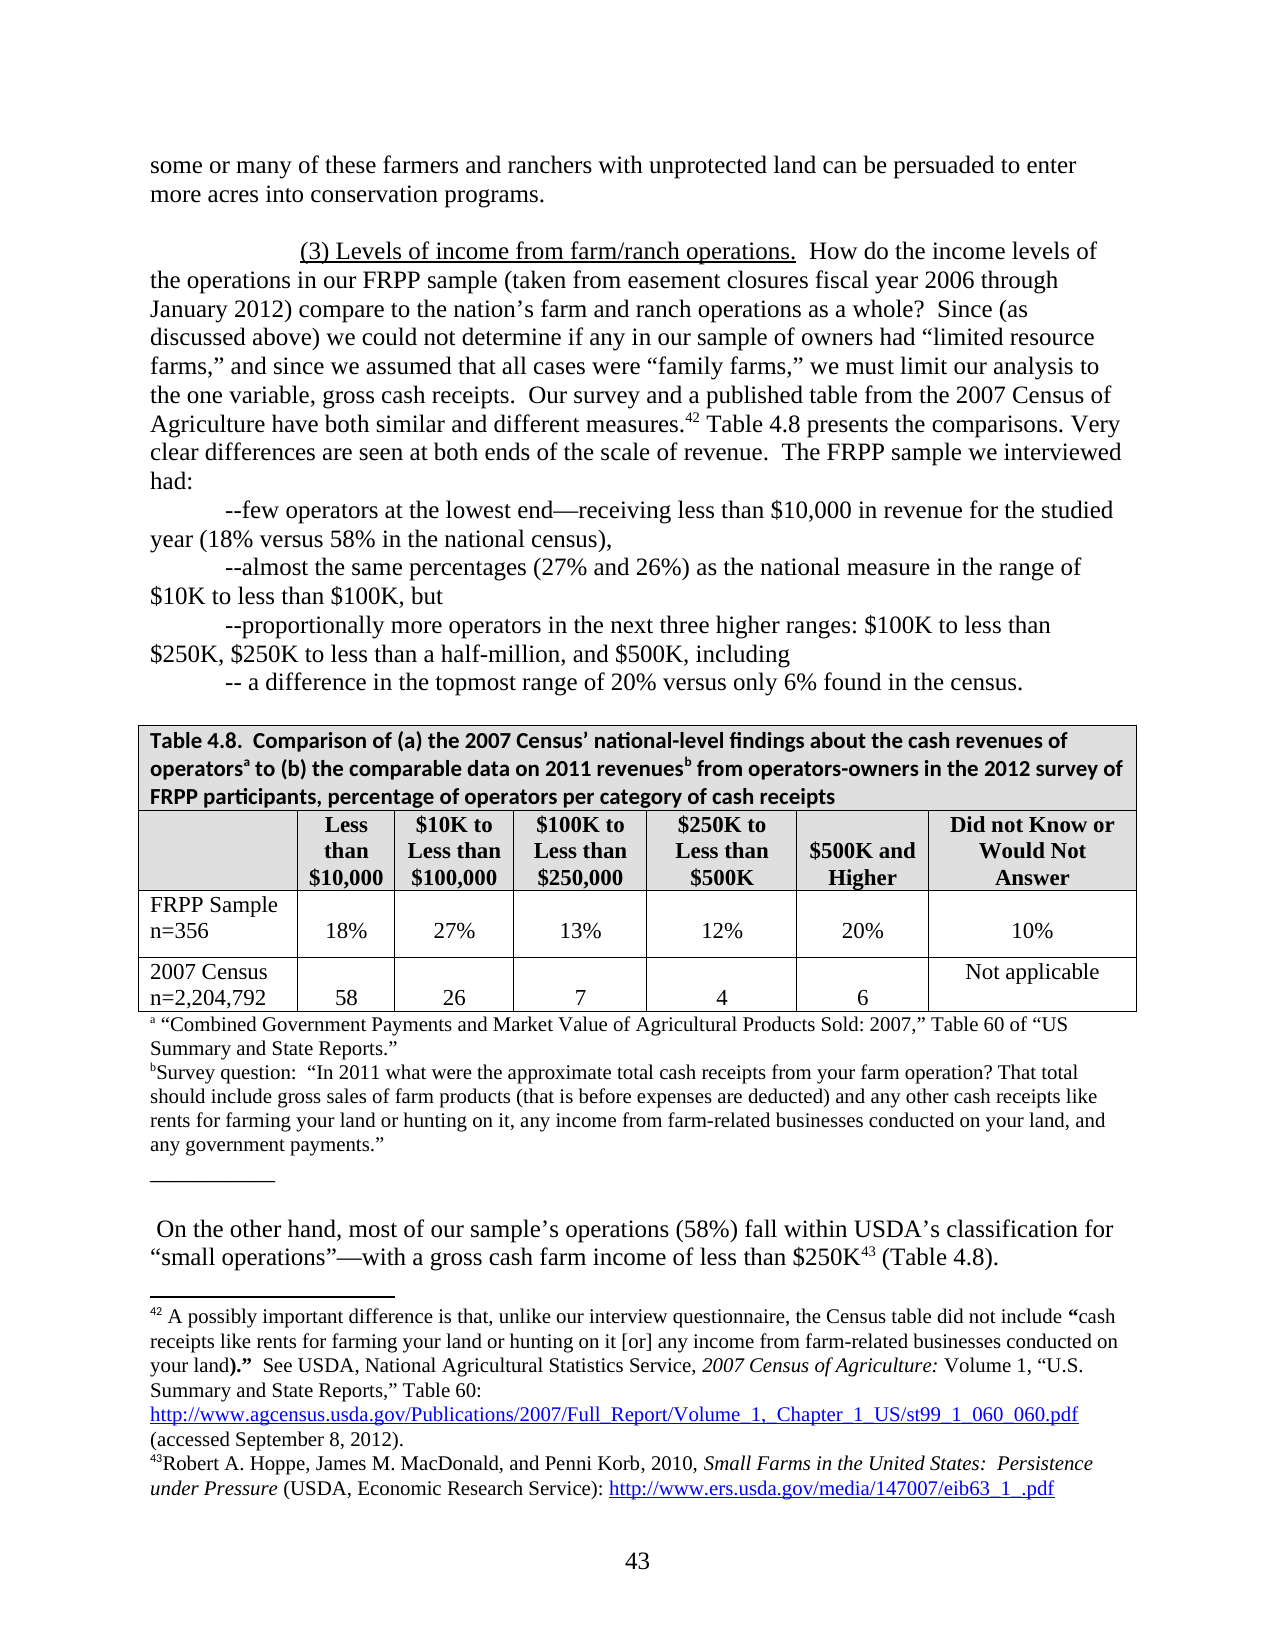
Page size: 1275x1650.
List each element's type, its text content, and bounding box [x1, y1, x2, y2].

text --few operators at the lowest end—receiving less than $10,000 in revenue for the studied year (18% versus 58% in the national census), [150, 495, 1125, 552]
table_cell FRPP Sample n=356 [139, 891, 297, 957]
text -- a difference in the topmost range of 20% versus only 6% found in the census. [150, 667, 1125, 696]
table_cell $10K to Less than $100,000 [395, 811, 513, 890]
text --proportionally more operators in the next three higher ranges: $100K to less than $250K, $250K to less than a half-million, and $500K, including [150, 610, 1125, 667]
table_cell Not applicable [929, 958, 1136, 1011]
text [150, 150, 1125, 207]
table_cell $250K to Less than $500K [647, 811, 796, 890]
table_cell 2007 Census n=2,204,792 [139, 958, 297, 1011]
text bSurvey question: “In 2011 what were the approximate total cash receipts from your farm operation? That total should include gross sales of farm products (that is before expenses are deducted) and any other cash receipts like rents for farming your land or hunting on it, any income from farm-related businesses conducted on your land, and any government payments.” [150, 1060, 1125, 1156]
table_cell 18% [298, 891, 394, 957]
text a “Combined Government Payments and Market Value of Agricultural Products Sold: 2007,” Table 60 of “US Summary and State Reports.” [150, 1012, 1125, 1060]
table_cell 58 [298, 958, 394, 1011]
table_cell 7 [514, 958, 646, 1011]
table_cell [139, 811, 297, 890]
table_cell Did not Know or Would Not Answer [929, 811, 1136, 890]
table_cell 20% [797, 891, 928, 957]
table_cell $100K to Less than $250,000 [514, 811, 646, 890]
text (3) Levels of income from farm/ranch operations. How do the income levels of the operations in our FRPP sample (taken from easement closures fiscal year 2006 through January 2012) compare to the nation’s farm and ranch operations as a whole? Since (as discussed above) we could not determine if any in our sample of owners had “limited resource farms,” and since we assumed that all cases were “family farms,” we must limit our analysis to the one variable, gross cash receipts. Our survey and a published table from the 2007 Census of Agriculture have both similar and different measures. Table 4.8 presents the comparisons. Very clear differences are seen at both ends of the scale of revenue. The FRPP sample we interviewed had: [150, 236, 1125, 495]
text On the other hand, most of our sample’s operations (58%) fall within USDA’s classification for “small operations”—with a gross cash farm income of less than $250K (Table 4.8). [150, 1214, 1125, 1271]
table_cell 10% [929, 891, 1136, 957]
table_cell 27% [395, 891, 513, 957]
table_cell 4 [647, 958, 796, 1011]
table_cell 26 [395, 958, 513, 1011]
table_header Table 4.8. Comparison of (a) the 2007 Census’ national-level findings about the cash revenues of operatorsa to (b) the comparable data on 2011 revenuesb from operators-owners in the 2012 survey of FRPP participants, percentage of operators per category of cash receipts [139, 726, 1136, 810]
text __________ [150, 1156, 1125, 1185]
table_cell 13% [514, 891, 646, 957]
text --almost the same percentages (27% and 26%) as the national measure in the range of $10K to less than $100K, but [150, 552, 1125, 610]
table_cell 6 [797, 958, 928, 1011]
table_cell 12% [647, 891, 796, 957]
table_cell $500K and Higher [797, 811, 928, 890]
table_cell Less than $10,000 [298, 811, 394, 890]
